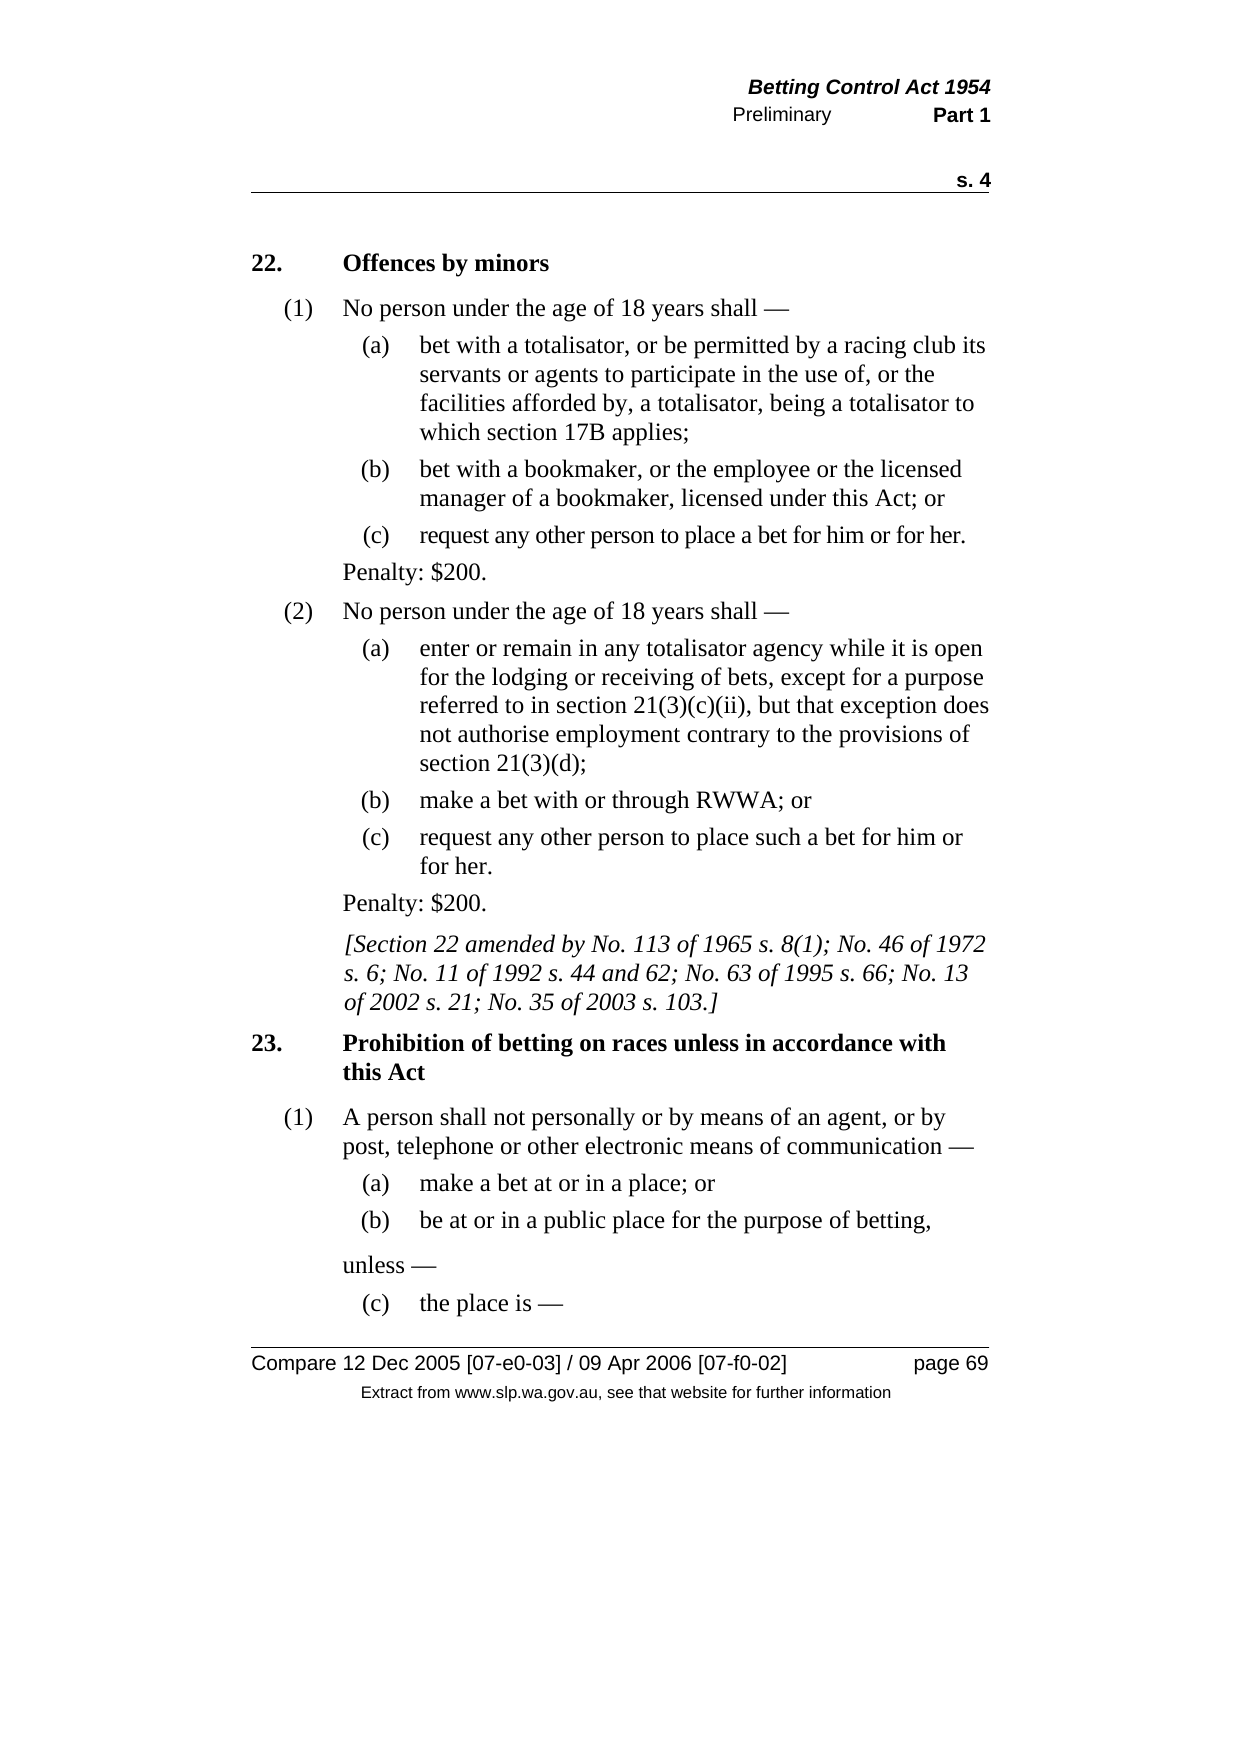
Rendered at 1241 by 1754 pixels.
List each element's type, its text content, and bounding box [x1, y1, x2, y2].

subtitle 22. Offences by minors [251, 248, 989, 277]
text (1) A person shall not personally or by means of an agent, or by post, telephone or other electronic means of communication — [251, 1102, 989, 1160]
text (b) bet with a bookmaker, or the employee or the licensed manager of a bookmaker, licensed under this Act; or [251, 454, 989, 511]
text (c) request any other person to place a bet for him or for her. [251, 520, 989, 548]
text (c) request any other person to place such a bet for him or for her. [251, 822, 989, 880]
text (b) be at or in a public place for the purpose of betting, [251, 1205, 989, 1234]
text (a) enter or remain in any totalisator agency while it is open for the lodging or receiving of bets, except for a purpose referred to in section 21(3)(c)(ii), but that exception does not authorise employment contrary to the provisions of section 21(3)(d); [251, 633, 989, 777]
text (a) make a bet at or in a place; or [251, 1168, 989, 1197]
text (b) make a bet with or through RWWA; or [251, 785, 989, 814]
subtitle 23. Prohibition of betting on races unless in accordance with this Act [251, 1028, 989, 1086]
text Penalty: $200. [251, 888, 989, 917]
text [Section 22 amended by No. 113 of 1965 s. 8(1); No. 46 of 1972 s. 6; No. 11 of 1992 s. 44 and 62; No. 63 of 1995 s. 66; No. 13 of 2002 s. 21; No. 35 of 2003 s. 103.] [251, 929, 989, 1016]
text unless — [251, 1251, 989, 1279]
text (c) the place is — [251, 1288, 989, 1316]
text (a) bet with a totalisator, or be permitted by a racing club its servants or agents to participate in the use of, or the facilities afforded by, a totalisator, being a totalisator to which section 17B applies; [251, 331, 989, 446]
text Penalty: $200. [251, 557, 989, 586]
text (1) No person under the age of 18 years shall — [251, 293, 989, 322]
text (2) No person under the age of 18 years shall — [251, 596, 989, 625]
